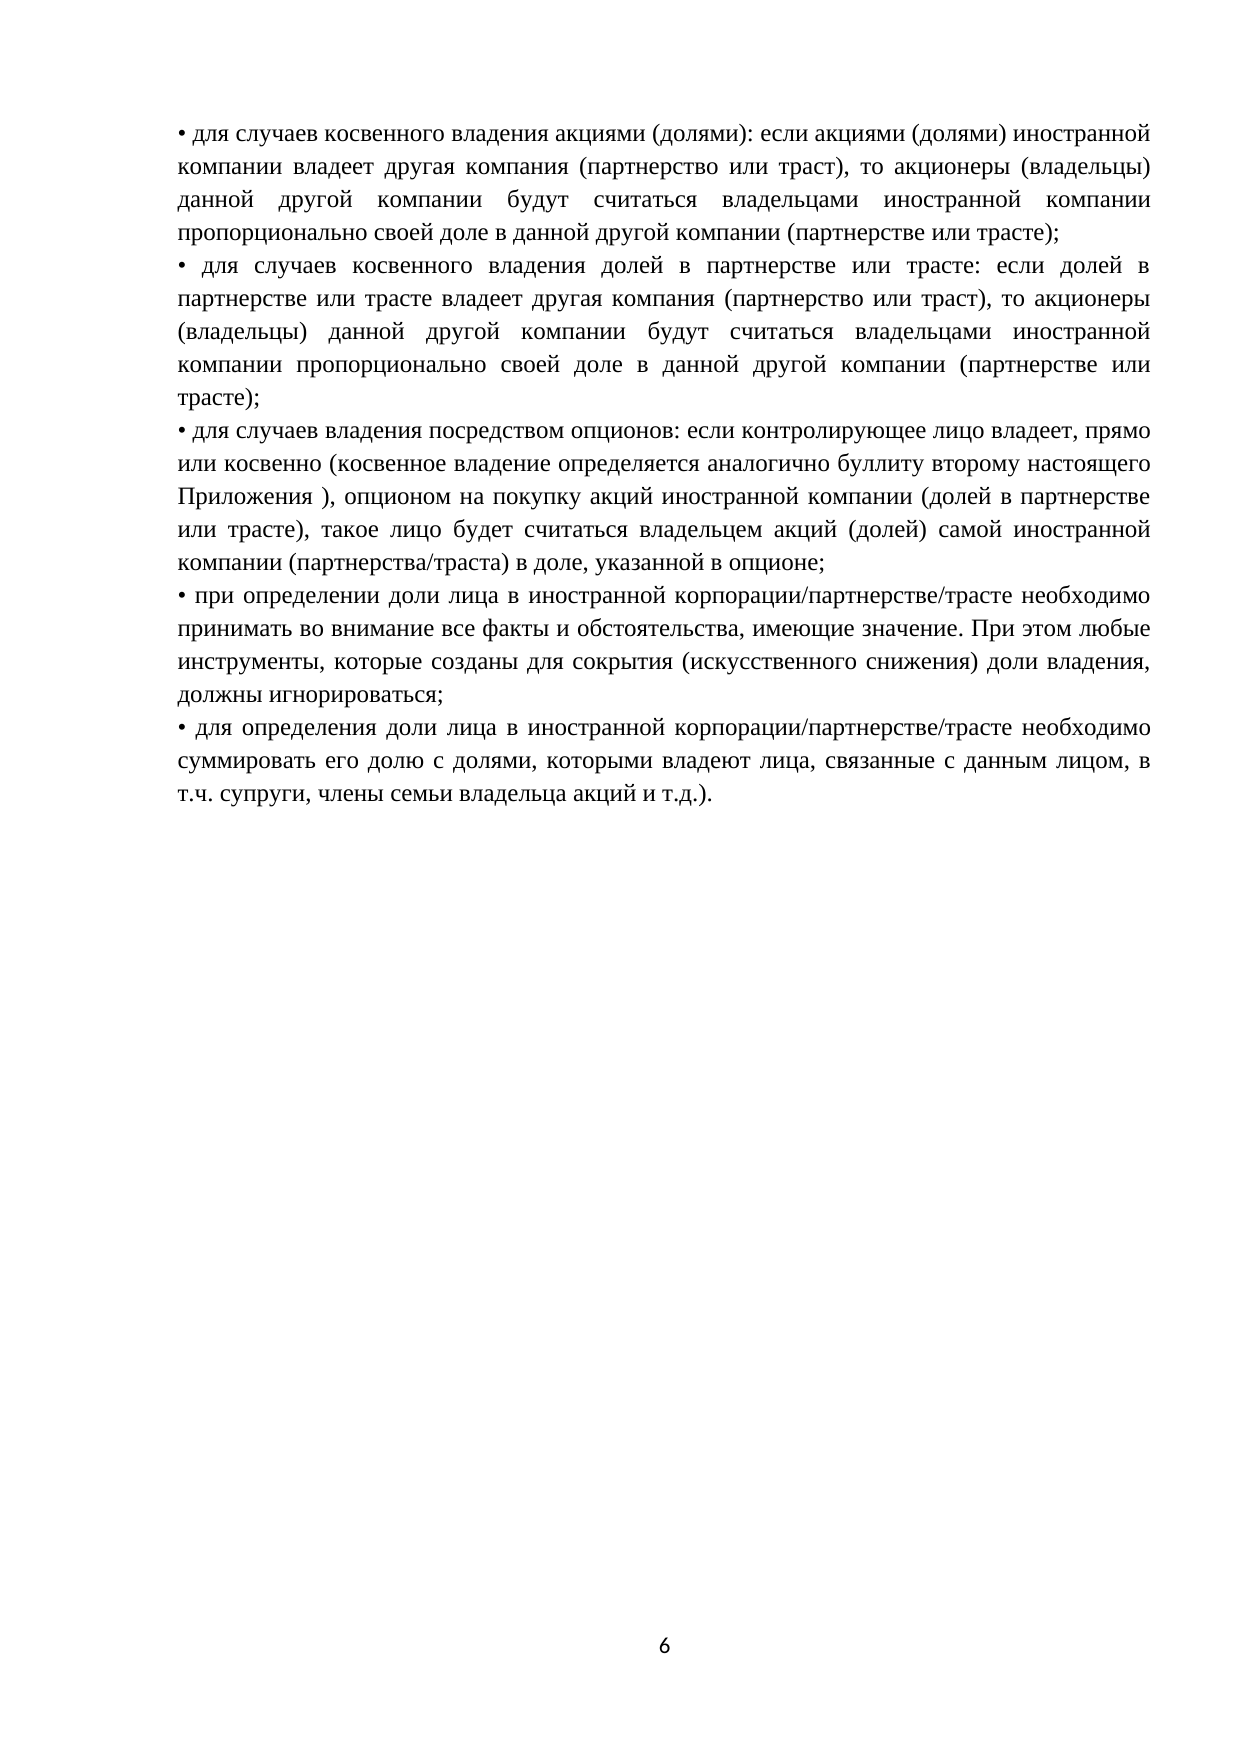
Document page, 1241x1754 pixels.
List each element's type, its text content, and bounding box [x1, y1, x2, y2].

text • для случаев владения посредством опционов: если контролирующее лицо владеет, прямо или косвенно (косвенное владение определяется аналогично буллиту второму настоящего Приложения ), опционом на покупку акций иностранной компании (долей в партнерстве или трасте), такое лицо будет считаться владельцем акций (долей) самой иностранной компании (партнерства/траста) в доле, указанной в опционе; [177, 415, 1152, 576]
text • для случаев косвенного владения долей в партнерстве или трасте: если долей в партнерстве или трасте владеет другая компания (партнерство или траст), то акционеры (владельцы) данной другой компании будут считаться владельцами иностранной компании пропорционально своей доле в данной другой компании (партнерстве или трасте); [177, 250, 1152, 411]
text • при определении доли лица в иностранной корпорации/партнерстве/трасте необходимо принимать во внимание все факты и обстоятельства, имеющие значение. При этом любые инструменты, которые созданы для сокрытия (искусственного снижения) доли владения, должны игнорироваться; [177, 580, 1152, 708]
text • для случаев косвенного владения акциями (долями): если акциями (долями) иностранной компании владеет другая компания (партнерство или траст), то акционеры (владельцы) данной другой компании будут считаться владельцами иностранной компании пропорционально своей доле в данной другой компании (партнерстве или трасте); [177, 118, 1152, 246]
text • для определения доли лица в иностранной корпорации/партнерстве/трасте необходимо суммировать его долю с долями, которыми владеют лица, связанные с данным лицом, в т.ч. супруги, члены семьи владельца акций и т.д.). [177, 712, 1152, 807]
